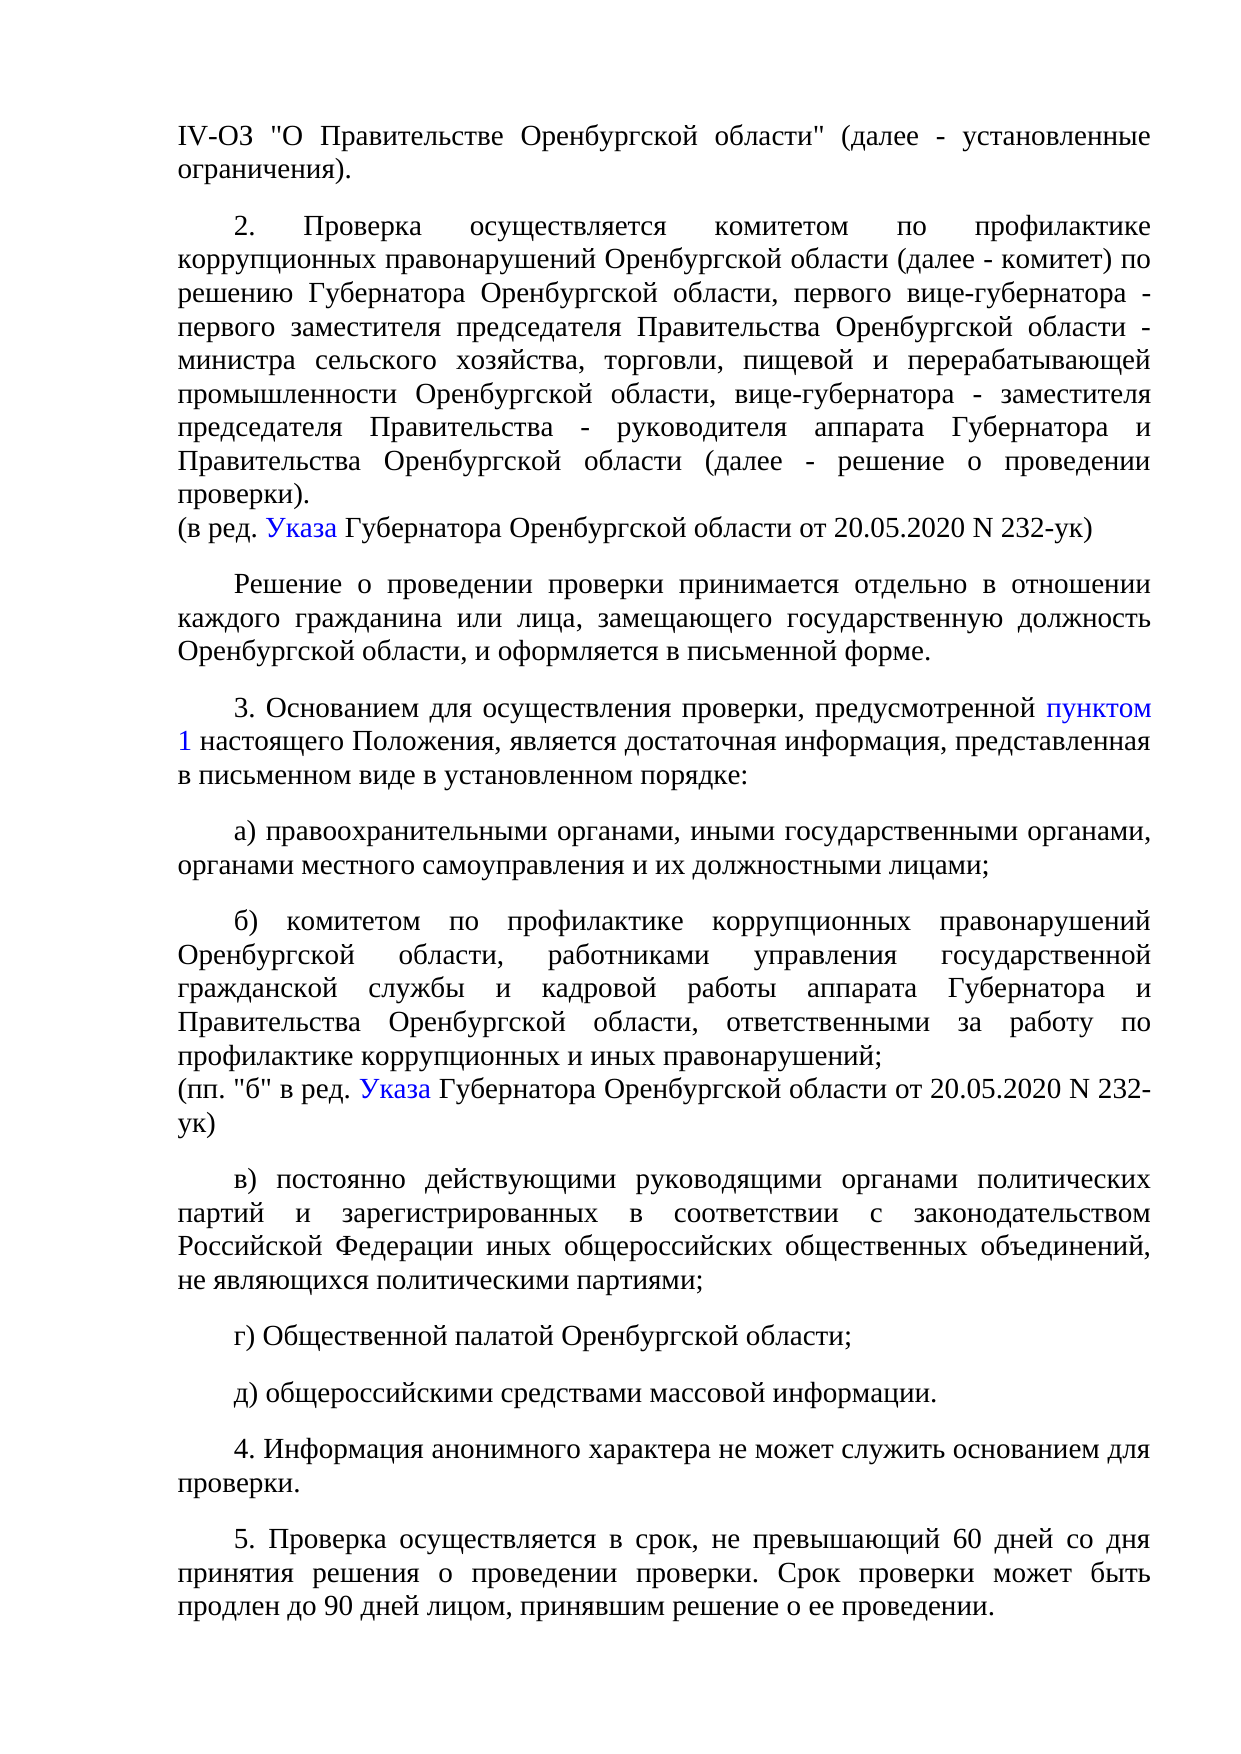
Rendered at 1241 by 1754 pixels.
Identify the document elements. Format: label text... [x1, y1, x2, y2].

text 4. Информация анонимного характера не может служить основанием для проверки. [177, 1431, 1152, 1498]
text а) правоохранительными органами, иными государственными органами, органами местного самоуправления и их должностными лицами; [177, 813, 1152, 881]
text в) постоянно действующими руководящими органами политических партий и зарегистрированных в соответствии с законодательством Российской Федерации иных общероссийских общественных объединений, не являющихся политическими партиями; [177, 1161, 1152, 1295]
text б) комитетом по профилактике коррупционных правонарушений Оренбургской области, работниками управления государственной гражданской службы и кадровой работы аппарата Губернатора и Правительства Оренбургской области, ответственными за работу по профилактике коррупционных и иных правонарушений; [177, 903, 1152, 1071]
text 2. Проверка осуществляется комитетом по профилактике коррупционных правонарушений Оренбургской области (далее - комитет) по решению Губернатора Оренбургской области, первого вице-губернатора - первого заместителя председателя Правительства Оренбургской области - министра сельского хозяйства, торговли, пищевой и перерабатывающей промышленности Оренбургской области, вице-губернатора - заместителя председателя Правительства - руководителя аппарата Губернатора и Правительства Оренбургской области (далее - решение о проведении проверки). [177, 208, 1152, 510]
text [177, 118, 1152, 185]
text 5. Проверка осуществляется в срок, не превышающий 60 дней со дня принятия решения о проведении проверки. Срок проверки может быть продлен до 90 дней лицом, принявшим решение о ее проведении. [177, 1521, 1152, 1622]
text Решение о проведении проверки принимается отдельно в отношении каждого гражданина или лица, замещающего государственную должность Оренбургской области, и оформляется в письменной форме. [177, 566, 1152, 667]
text г) Общественной палатой Оренбургской области; [177, 1318, 1152, 1352]
text (в ред. Указа Губернатора Оренбургской области от 20.05.2020 N 232-ук) [177, 510, 1152, 543]
text 3. Основанием для осуществления проверки, предусмотренной пунктом 1 настоящего Положения, является достаточная информация, представленная в письменном виде в установленном порядке: [177, 690, 1152, 791]
text (пп. "б" в ред. Указа Губернатора Оренбургской области от 20.05.2020 N 232-ук) [177, 1071, 1152, 1138]
text д) общероссийскими средствами массовой информации. [177, 1375, 1152, 1408]
